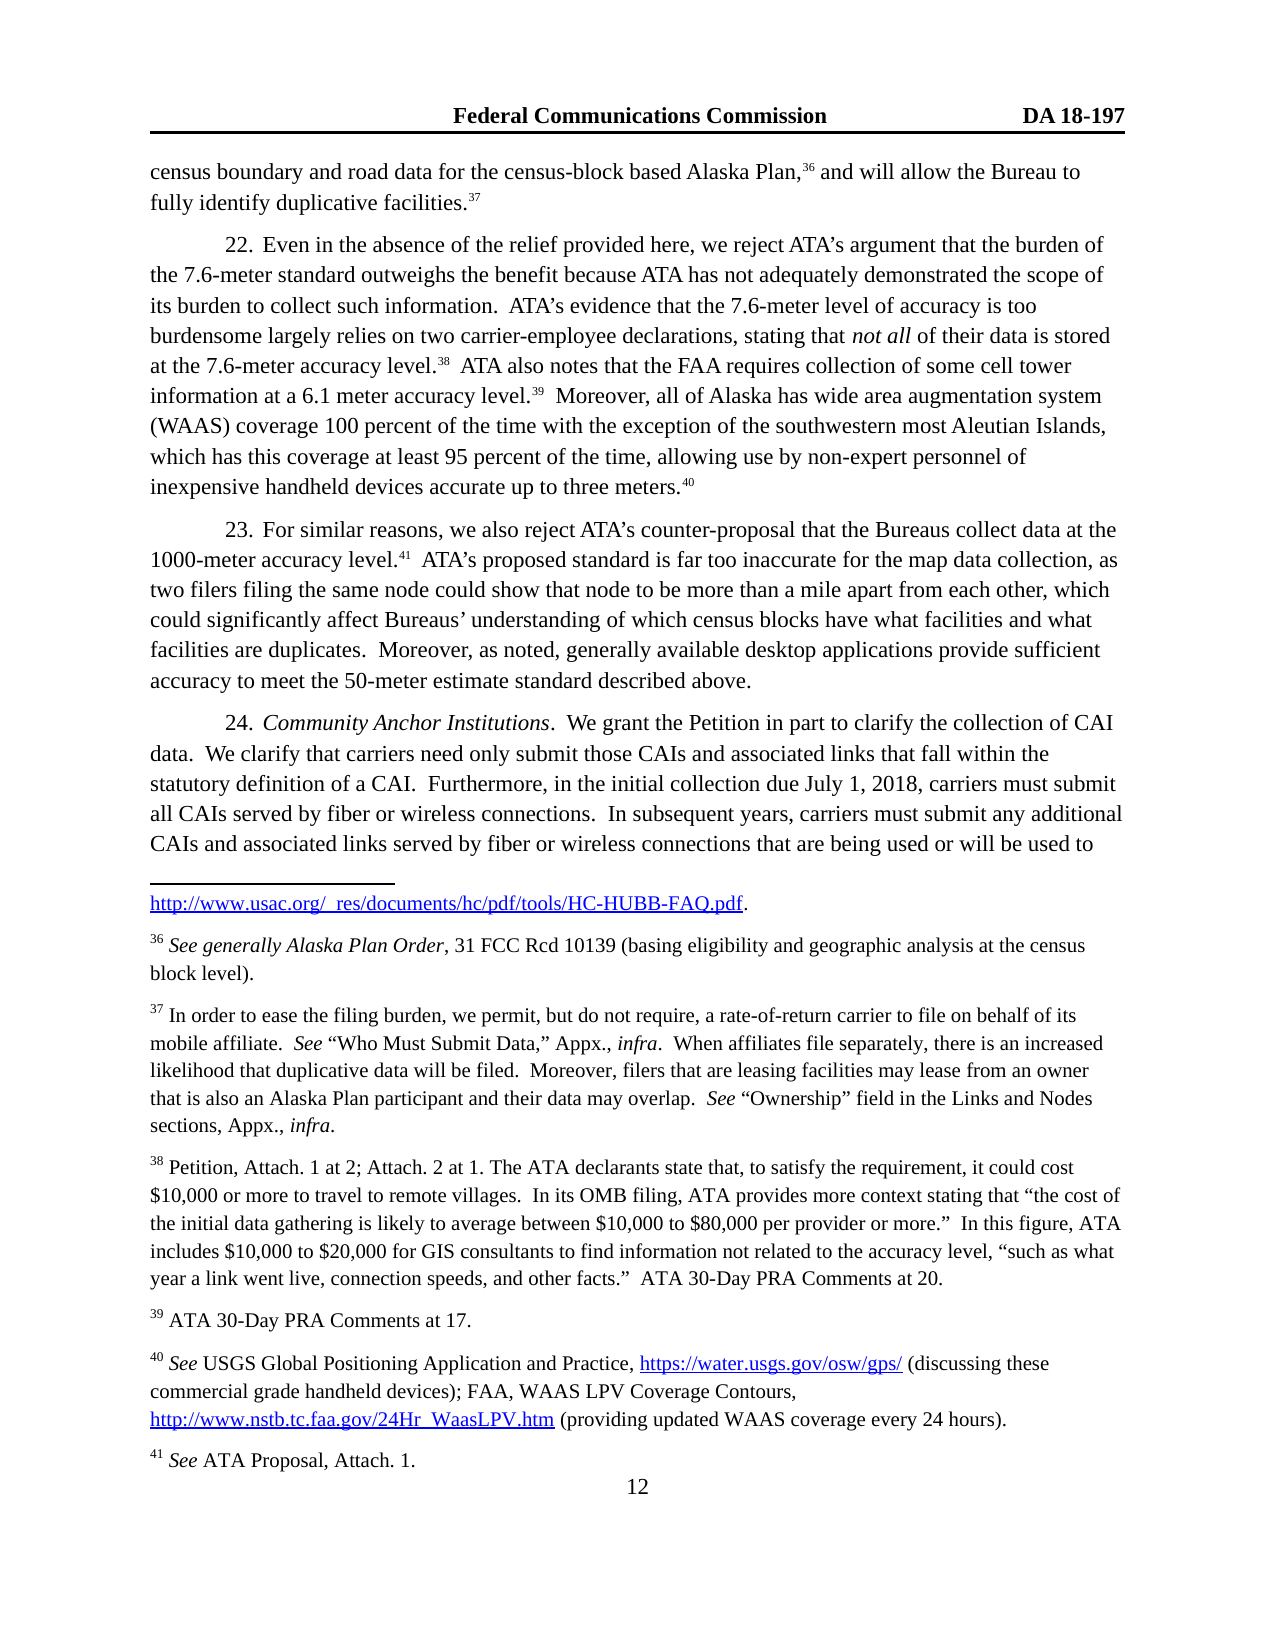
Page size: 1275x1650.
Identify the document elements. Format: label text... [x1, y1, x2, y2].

text We reject ATA’s contention that information at the 7.6-meter level of accuracy is not necessary for the purposes of the map collection. The Bureaus’ review of revised performance plans in 2020 alongside maps accurate to 7.6 meters provides an important backstop to ensure carriers maximize their commitments and service levels to Alaskans. The 7.6-meter standard is critical for obtaining a complete picture of facilities’ locations in relation to other existing data. It is a commonly-used mapping standard for Commission high-cost data, is necessary for the Bureaus to maintain compatibility with census boundary and road data for the census-block based Alaska Plan, and will allow the Bureau to fully identify duplicative facilities. [150, 158, 1125, 215]
text For similar reasons, we also reject ATA’s counter-proposal that the Bureaus collect data at the 1000-meter accuracy level. ATA’s proposed standard is far too inaccurate for the map data collection, as two filers filing the same node could show that node to be more than a mile apart from each other, which could significantly affect Bureaus’ understanding of which census blocks have what facilities and what facilities are duplicates. Moreover, as noted, generally available desktop applications provide sufficient accuracy to meet the 50-meter estimate standard described above. [150, 516, 1125, 693]
text Community Anchor Institutions. We grant the Petition in part to clarify the collection of CAI data. We clarify that carriers need only submit those CAIs and associated links that fall within the statutory definition of a CAI. Furthermore, in the initial collection due July 1, 2018, carriers must submit all CAIs served by fiber or wireless connections. In subsequent years, carriers must submit any additional CAIs and associated links served by fiber or wireless connections that are being used or will be used to support their service in eligible areas. To the extent that CAI data does not fall under these limiting criteria, it is not reportable. We otherwise deny the Petition with respect to ATA’s request to limit the submission of CAI data. [150, 709, 1125, 857]
text Even in the absence of the relief provided here, we reject ATA’s argument that the burden of the 7.6-meter standard outweighs the benefit because ATA has not adequately demonstrated the scope of its burden to collect such information. ATA’s evidence that the 7.6-meter level of accuracy is too burdensome largely relies on two carrier-employee declarations, stating that not all of their data is stored at the 7.6-meter accuracy level. ATA also notes that the FAA requires collection of some cell tower information at a 6.1 meter accuracy level. Moreover, all of Alaska has wide area augmentation system (WAAS) coverage 100 percent of the time with the exception of the southwestern most Aleutian Islands, which has this coverage at least 95 percent of the time, allowing use by non-expert personnel of inexpensive handheld devices accurate up to three meters. [150, 231, 1125, 499]
